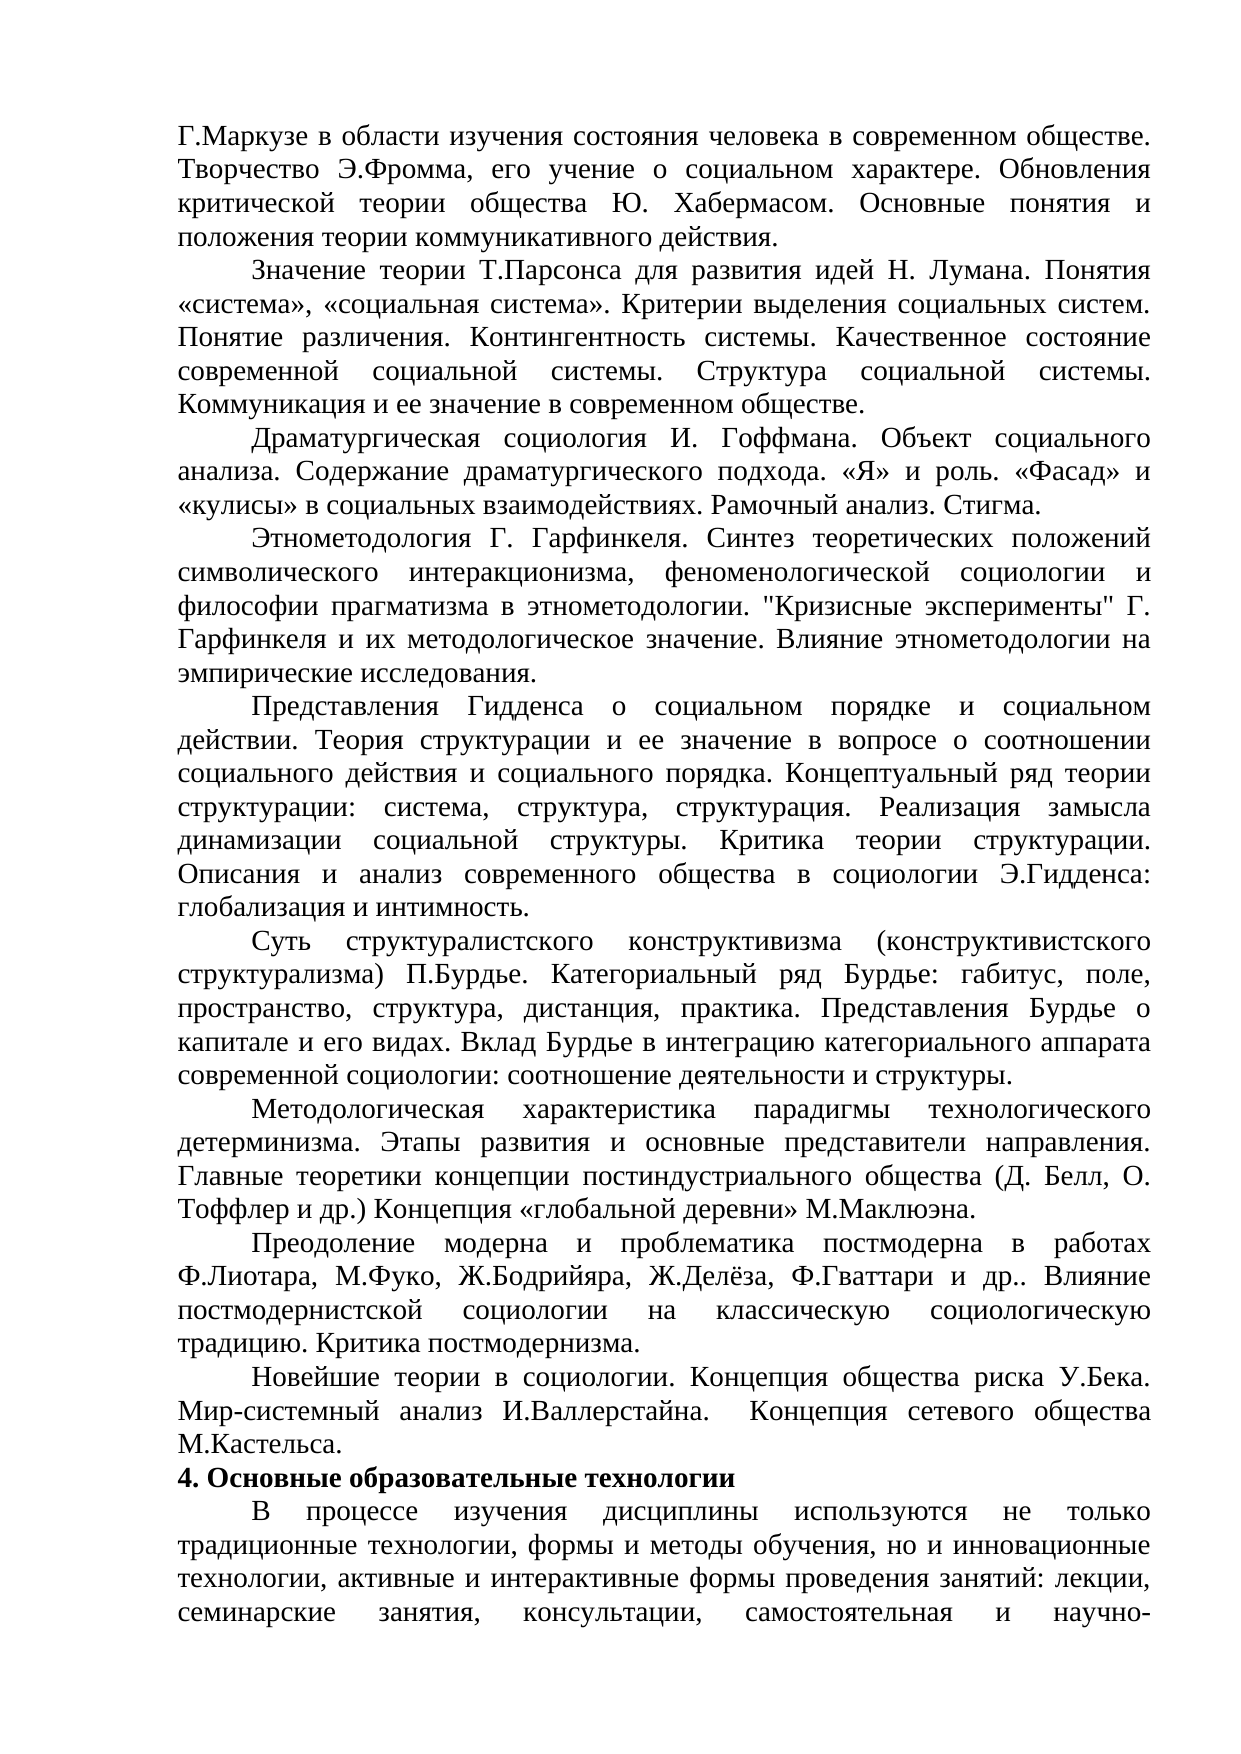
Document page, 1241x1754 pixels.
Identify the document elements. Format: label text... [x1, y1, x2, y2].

text Драматургическая социология И. Гоффмана. Объект социального анализа. Содержание драматургического подхода. «Я» и роль. «Фасад» и «кулисы» в социальных взаимодействиях. Рамочный анализ. Стигма. [177, 420, 1152, 521]
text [177, 1493, 1152, 1627]
text Методологическая характеристика парадигмы технологического детерминизма. Этапы развития и основные представители направления. Главные теоретики концепции постиндустриального общества (Д. Белл, О. Тоффлер и др.) Концепция «глобальной деревни» М.Маклюэна. [177, 1091, 1152, 1225]
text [177, 118, 1152, 252]
text Значение теории Т.Парсонса для развития идей Н. Лумана. Понятия «система», «социальная система». Критерии выделения социальных систем. Понятие различения. Контингентность системы. Качественное состояние современной социальной системы. Структура социальной системы. Коммуникация и ее значение в современном обществе. [177, 252, 1152, 420]
text 4. Основные образовательные технологии [177, 1460, 1152, 1493]
text Суть структуралистского конструктивизма (конструктивистского структурализма) П.Бурдье. Категориальный ряд Бурдье: габитус, поле, пространство, структура, дистанция, практика. Представления Бурдье о капитале и его видах. Вклад Бурдье в интеграцию категориального аппарата современной социологии: соотношение деятельности и структуры. [177, 923, 1152, 1091]
text Представления Гидденса о социальном порядке и социальном действии. Теория структурации и ее значение в вопросе о соотношении социального действия и социального порядка. Концептуальный ряд теории структурации: система, структура, структурация. Реализация замысла динамизации социальной структуры. Критика теории структурации. Описания и анализ современного общества в социологии Э.Гидденса: глобализация и интимность. [177, 688, 1152, 923]
text Этнометодология Г. Гарфинкеля. Синтез теоретических положений символического интеракционизма, феноменологической социологии и философии прагматизма в этнометодологии. "Кризисные эксперименты" Г. Гарфинкеля и их методологическое значение. Влияние этнометодологии на эмпирические исследования. [177, 521, 1152, 688]
text Преодоление модерна и проблематика постмодерна в работах Ф.Лиотара, М.Фуко, Ж.Бодрийяра, Ж.Делёза, Ф.Гваттари и др.. Влияние постмодернистской социологии на классическую социологическую традицию. Критика постмодернизма. [177, 1225, 1152, 1359]
text Новейшие теории в социологии. Концепция общества риска У.Бека. Мир-системный анализ И.Валлерстайна. Концепция сетевого общества М.Кастельса. [177, 1359, 1152, 1460]
